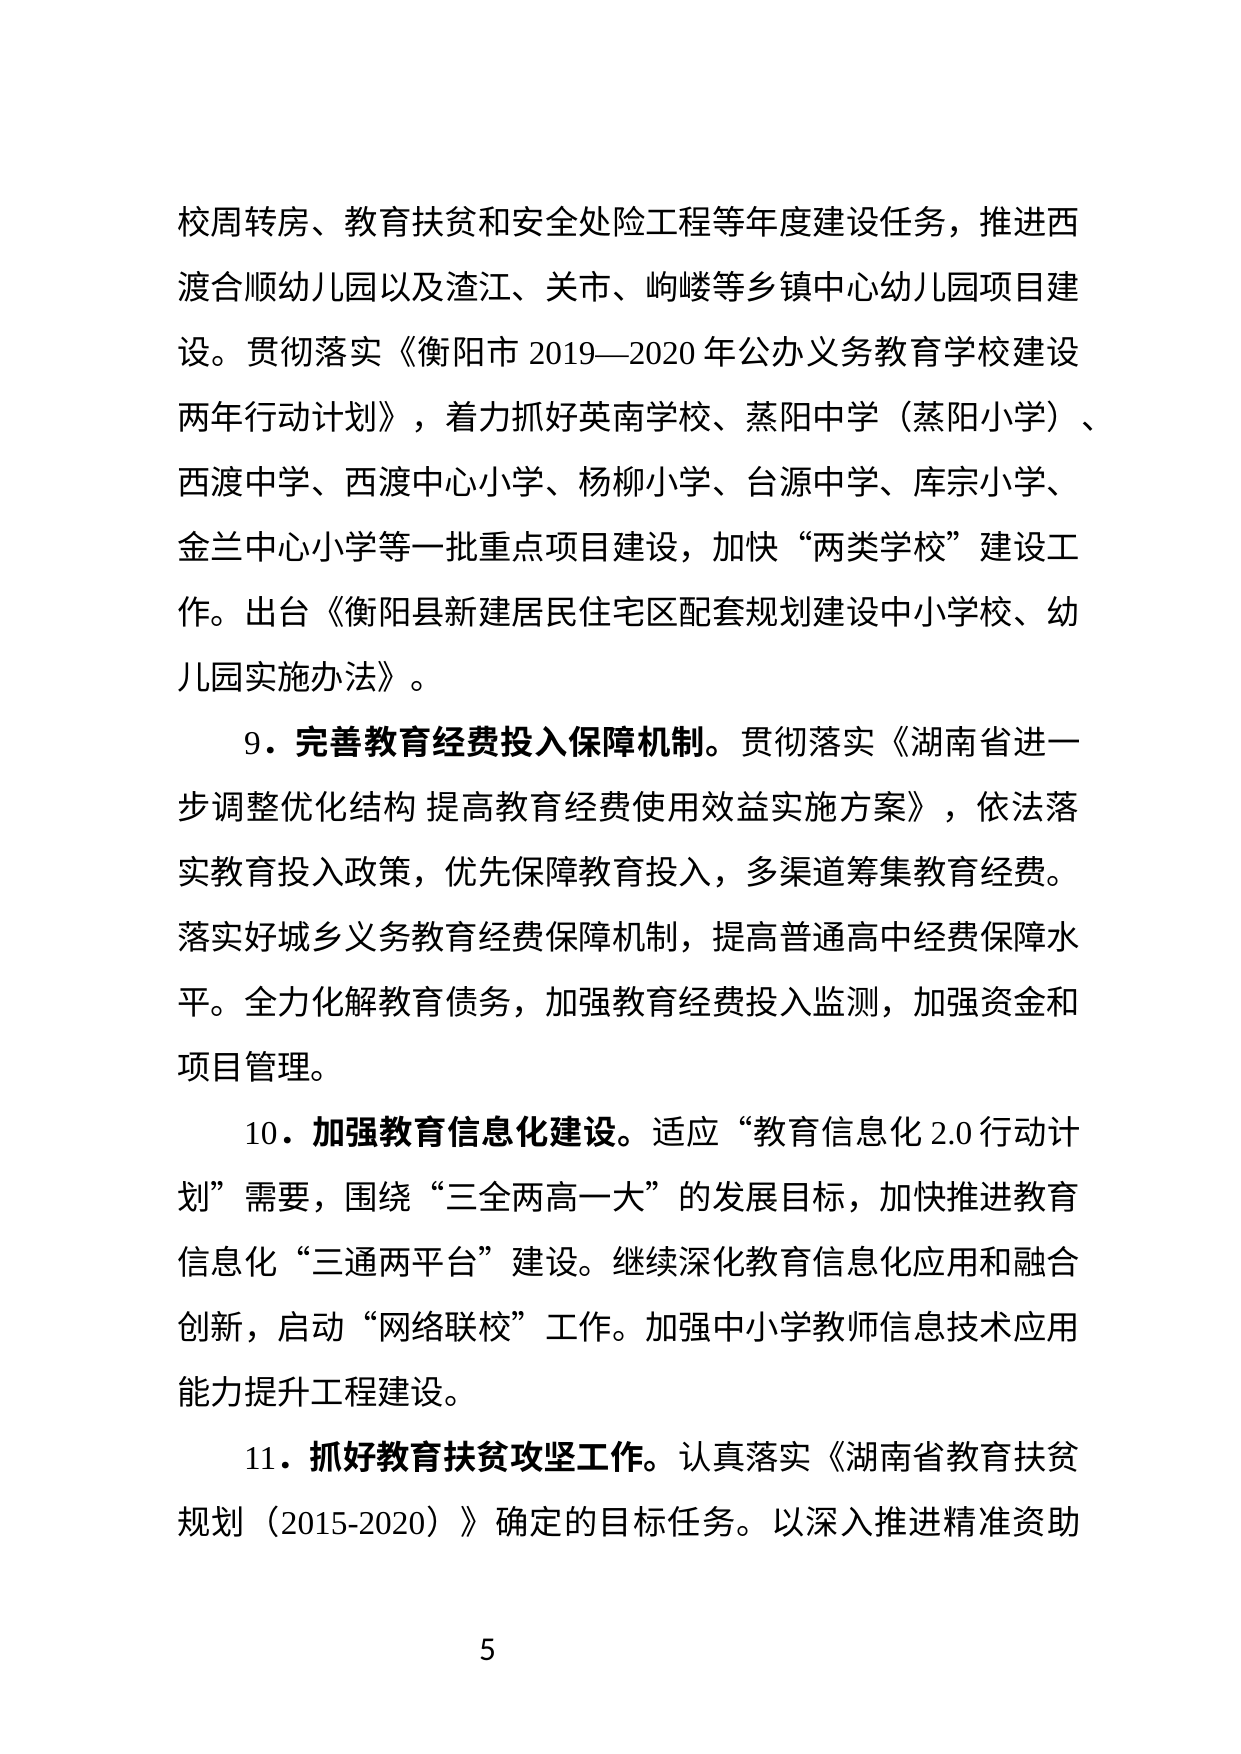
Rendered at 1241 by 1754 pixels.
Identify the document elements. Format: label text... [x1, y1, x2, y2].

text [177, 187, 1081, 707]
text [177, 1422, 1081, 1552]
text 9．完善教育经费投入保障机制。贯彻落实《湖南省进一步调整优化结构 提高教育经费使用效益实施方案》，依法落实教育投入政策，优先保障教育投入，多渠道筹集教育经费。落实好城乡义务教育经费保障机制，提高普通高中经费保障水平。全力化解教育债务，加强教育经费投入监测，加强资金和项目管理。 [177, 707, 1081, 1097]
text 10．加强教育信息化建设。适应“教育信息化2.0行动计划”需要，围绕“三全两高一大”的发展目标，加快推进教育信息化“三通两平台”建设。继续深化教育信息化应用和融合创新，启动“网络联校”工作。加强中小学教师信息技术应用能力提升工程建设。 [177, 1097, 1081, 1422]
